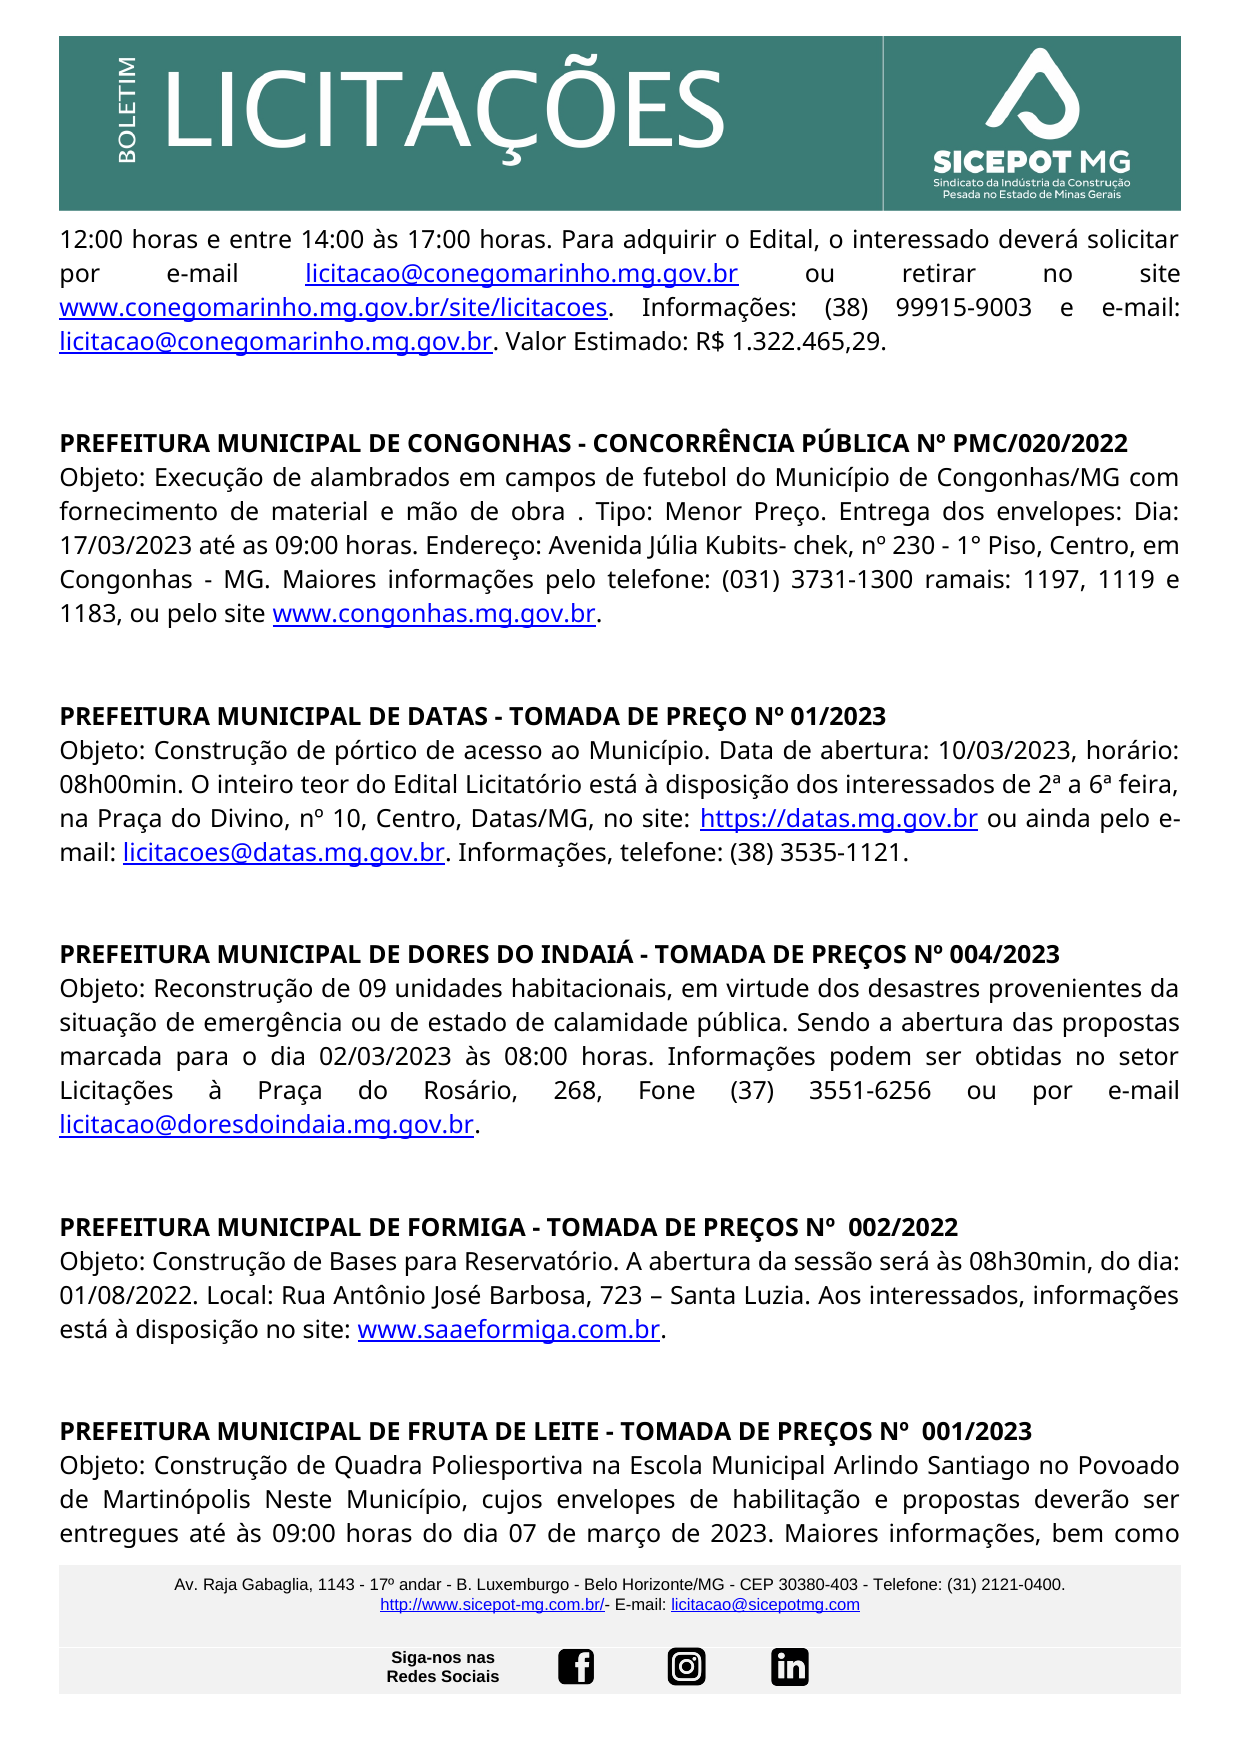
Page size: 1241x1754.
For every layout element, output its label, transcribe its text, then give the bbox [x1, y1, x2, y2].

text Objeto: Construção de pórtico de acesso ao Município. Data de abertura: 10/03/2023, horário: 08h00min. O inteiro teor do Edital Licitatório está à disposição dos interessados de 2ª a 6ª feira, na Praça do Divino, nº 10, Centro, Datas/MG, no site: https://datas.mg.gov.br ou ainda pelo e-mail: licitacoes@datas.mg.gov.br. Informações, telefone: (38) 3535-1121. [59, 732, 1181, 869]
text PREFEITURA MUNICIPAL DE FORMIGA - TOMADA DE PREÇOS Nº 002/2022 [59, 1209, 1181, 1243]
text Objeto: Construção de Bases para Reservatório. A abertura da sessão será às 08h30min, do dia: 01/08/2022. Local: Rua Antônio José Barbosa, 723 – Santa Luzia. Aos interessados, informações está à disposição no site: www.saaeformiga.com.br. [59, 1243, 1181, 1346]
text PREFEITURA MUNICIPAL DE FRUTA DE LEITE - TOMADA DE PREÇOS Nº 001/2023 [59, 1414, 1181, 1448]
text Objeto: Reconstrução de 09 unidades habitacionais, em virtude dos desastres provenientes da situação de emergência ou de estado de calamidade pública. Sendo a abertura das propostas marcada para o dia 02/03/2023 às 08:00 horas. Informações podem ser obtidas no setor Licitações à Praça do Rosário, 268, Fone (37) 3551-6256 ou por e-mail licitacao@doresdoindaia.mg.gov.br. [59, 971, 1181, 1141]
picture [667, 1647, 706, 1686]
picture [771, 1648, 809, 1686]
text PREFEITURA MUNICIPAL DE CONGONHAS - CONCORRÊNCIA PÚBLICA Nº PMC/020/2022 [59, 426, 1181, 460]
text Objeto: Execução de alambrados em campos de futebol do Município de Congonhas/MG com fornecimento de material e mão de obra . Tipo: Menor Preço. Entrega dos envelopes: Dia: 17/03/2023 até as 09:00 horas. Endereço: Avenida Júlia Kubits- chek, nº 230 - 1° Piso, Centro, em Congonhas - MG. Maiores informações pelo telefone: (031) 3731-1300 ramais: 1197, 1119 e 1183, ou pelo site www.congonhas.mg.gov.br. [59, 460, 1181, 630]
picture [59, 36, 1181, 211]
picture [557, 1648, 594, 1685]
text PREFEITURA MUNICIPAL DE DATAS - TOMADA DE PREÇO Nº 01/2023 [59, 698, 1181, 732]
text PREFEITURA MUNICIPAL DE DORES DO INDAIÁ - TOMADA DE PREÇOS Nº 004/2023 [59, 937, 1181, 971]
